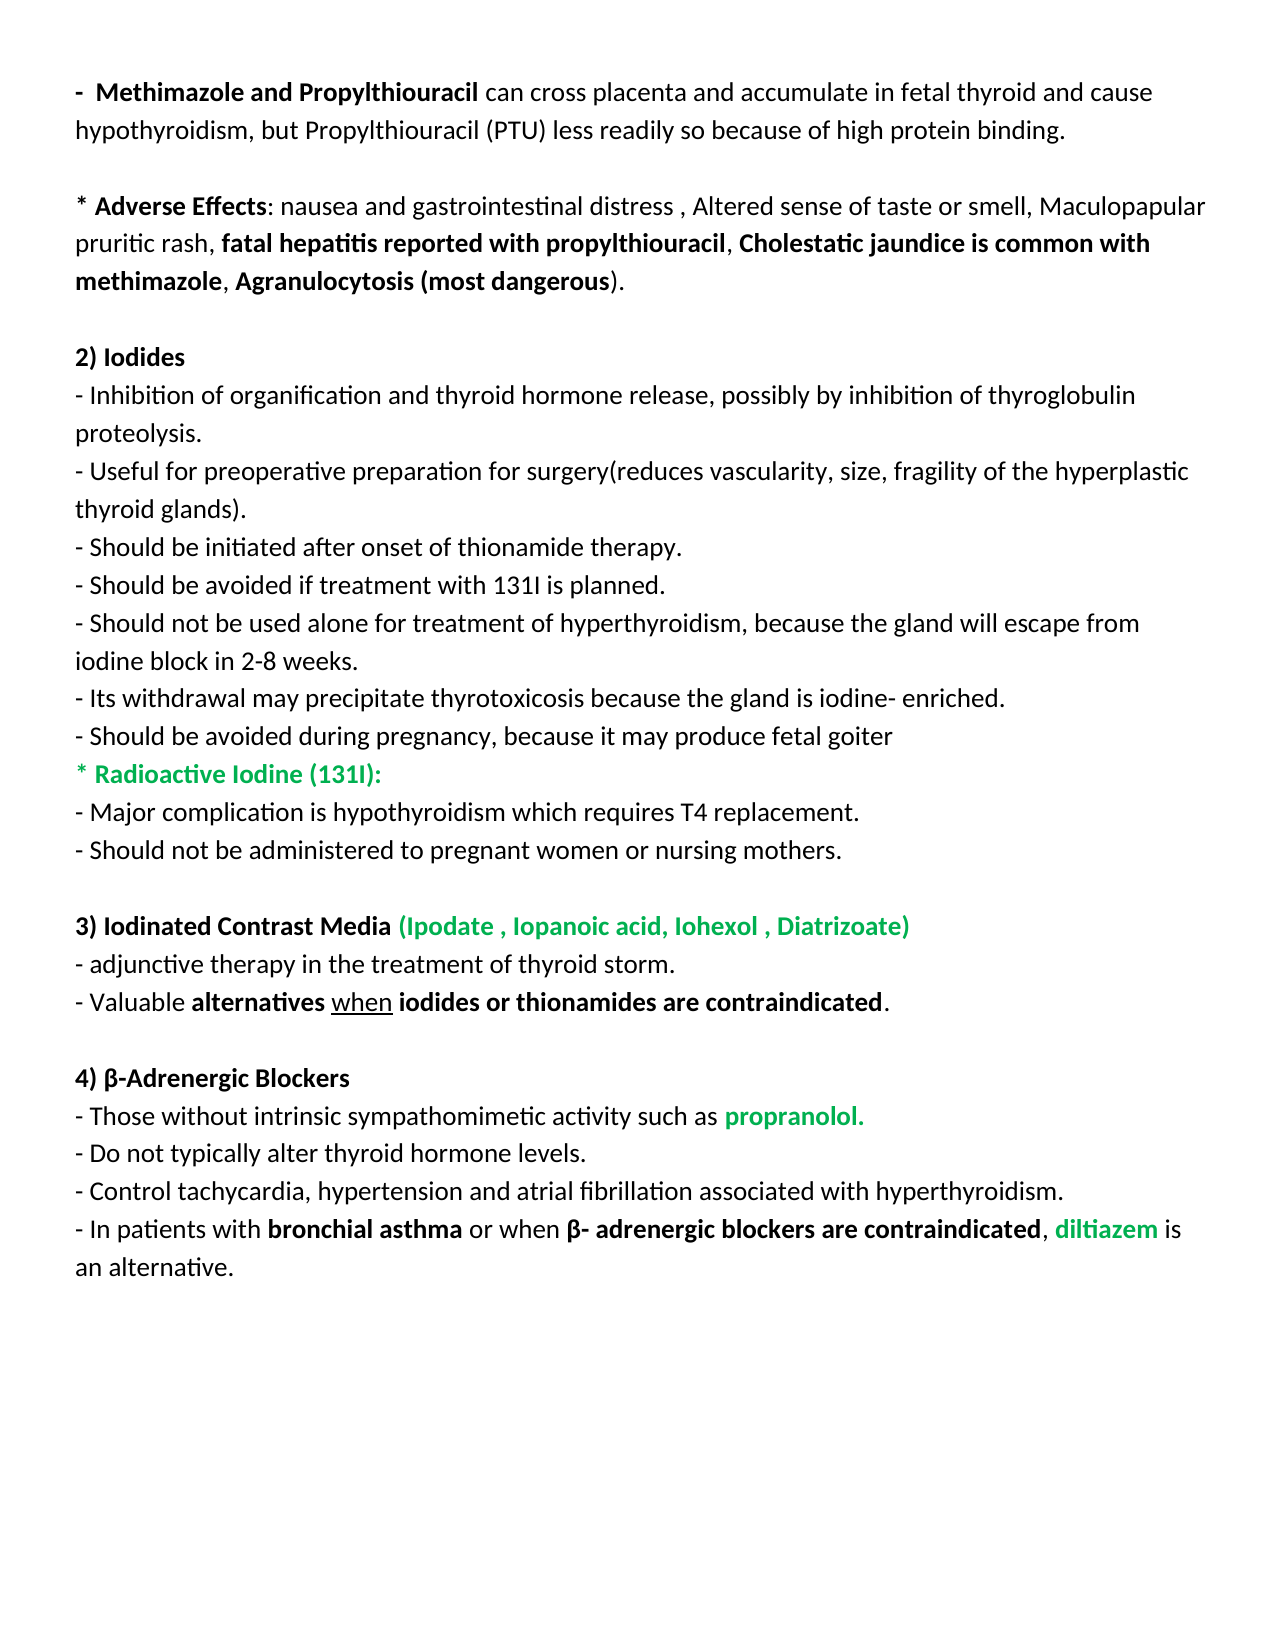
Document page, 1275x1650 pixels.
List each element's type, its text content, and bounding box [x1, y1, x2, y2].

text - Control tachycardia, hypertension and atrial fibrillation associated with hyperthyroidism. [75, 1174, 1200, 1208]
text - Should be avoided if treatment with 131I is planned. [75, 568, 1200, 601]
text - Valuable alternatives when iodides or thionamides are contraindicated. [75, 985, 1200, 1018]
text - Should not be used alone for treatment of hyperthyroidism, because the gland will escape from iodine block in 2-8 weeks. [75, 606, 1200, 677]
text * Adverse Effects: nausea and gastrointestinal distress , Altered sense of taste or smell, Maculopapular pruritic rash, fatal hepatitis reported with propylthiouracil, Cholestatic jaundice is common with methimazole, Agranulocytosis (most dangerous). [75, 189, 1219, 298]
text 2) Iodides [75, 340, 1200, 373]
text - Major complication is hypothyroidism which requires T4 replacement. [75, 795, 1200, 828]
text - Its withdrawal may precipitate thyrotoxicosis because the gland is iodine- enriched. [75, 682, 1200, 715]
text 4) β-Adrenergic Blockers [75, 1061, 1200, 1094]
text - Methimazole and Propylthiouracil can cross placenta and accumulate in fetal thyroid and cause hypothyroidism, but Propylthiouracil (PTU) less readily so because of high protein binding. [75, 75, 1200, 146]
text - Should be initiated after onset of thionamide therapy. [75, 530, 1200, 563]
text - Inhibition of organification and thyroid hormone release, possibly by inhibition of thyroglobulin proteolysis. [75, 378, 1200, 449]
text - Should be avoided during pregnancy, because it may produce fetal goiter [75, 719, 1200, 753]
text - adjunctive therapy in the treatment of thyroid storm. [75, 947, 1200, 980]
text - In patients with bronchial asthma or when β- adrenergic blockers are contraindicated, diltiazem is an alternative. [75, 1212, 1200, 1283]
text 3) Iodinated Contrast Media (Ipodate , Iopanoic acid, Iohexol , Diatrizoate) [75, 909, 1200, 942]
text - Useful for preoperative preparation for surgery(reduces vascularity, size, fragility of the hyperplastic thyroid glands). [75, 454, 1200, 525]
text - Should not be administered to pregnant women or nursing mothers. [75, 833, 1200, 866]
text - Those without intrinsic sympathomimetic activity such as propranolol. [75, 1099, 1200, 1132]
text - Do not typically alter thyroid hormone levels. [75, 1137, 1200, 1170]
text * Radioactive Iodine (131I): [75, 757, 1200, 791]
